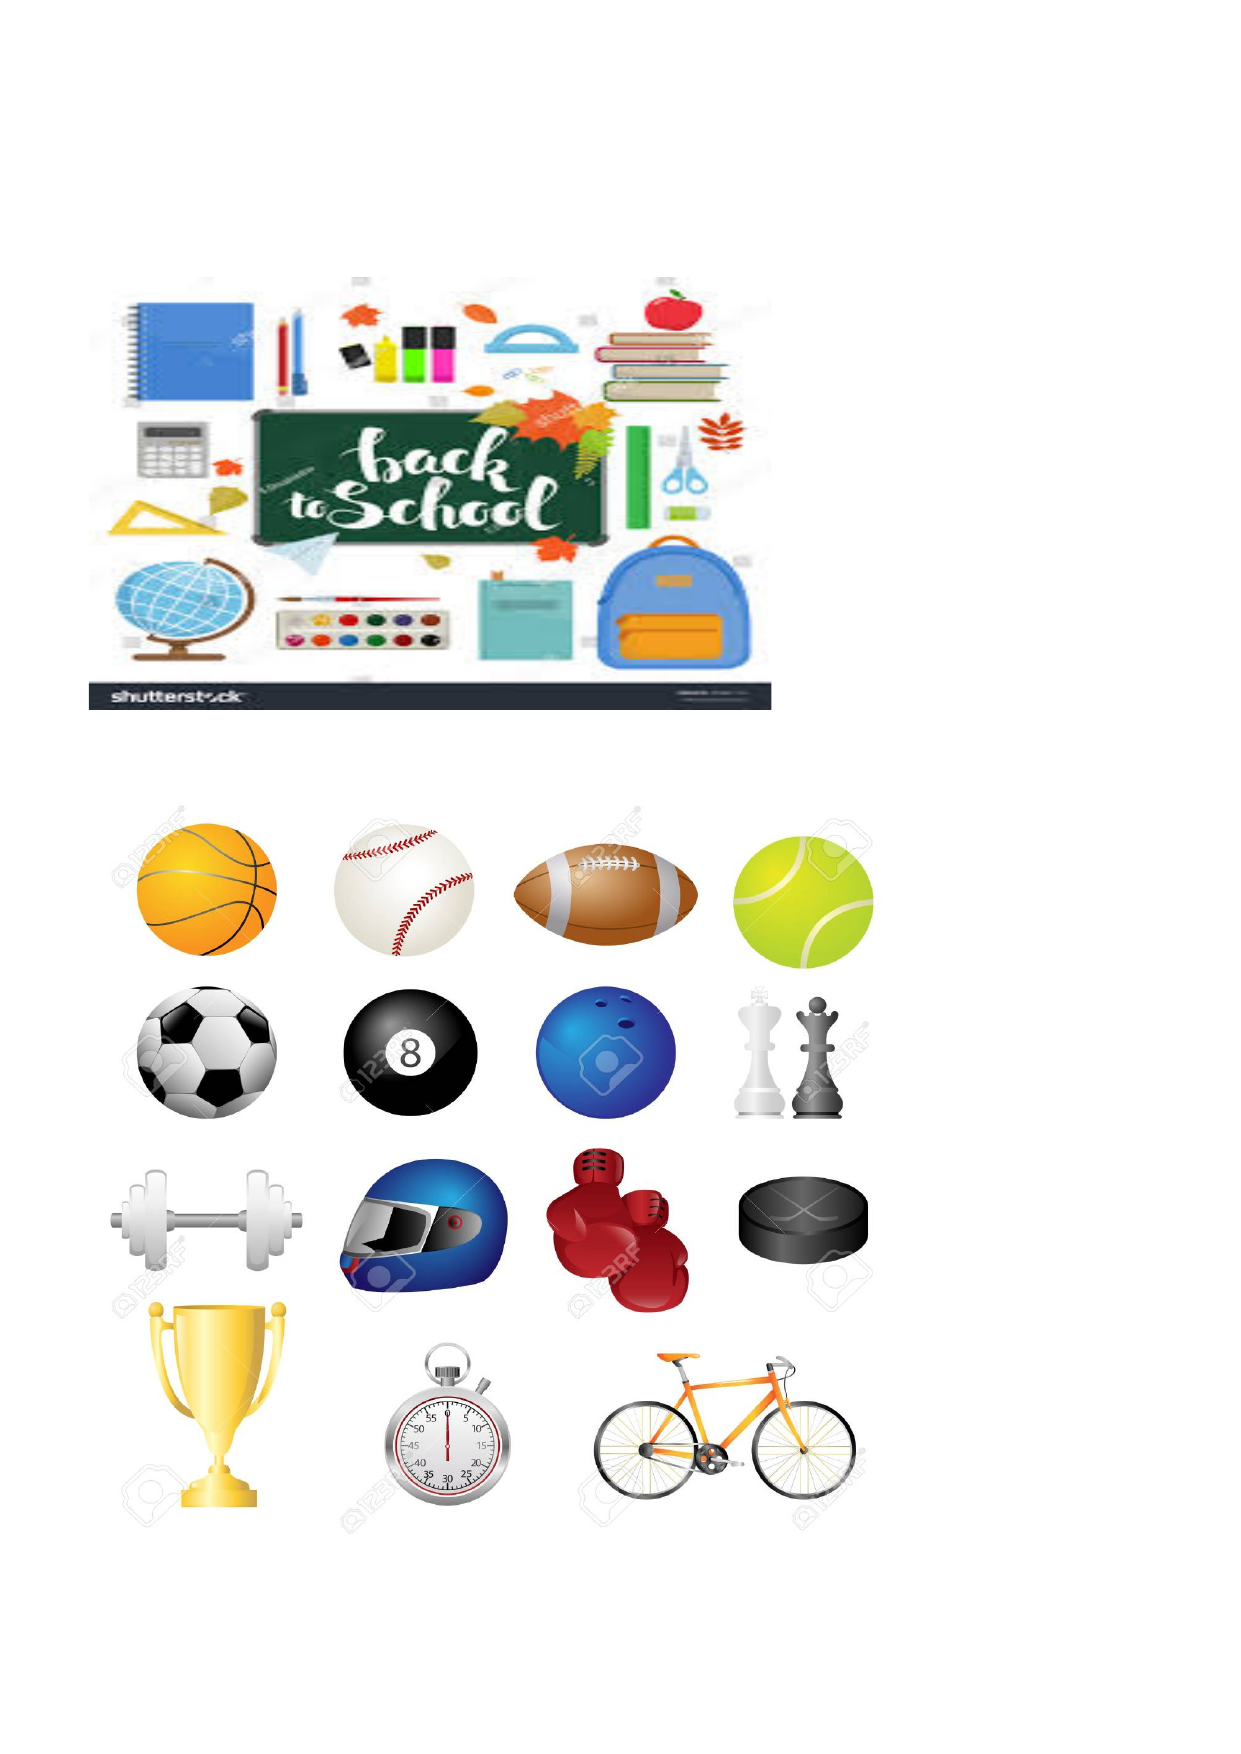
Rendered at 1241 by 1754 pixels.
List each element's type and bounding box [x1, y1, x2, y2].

picture [88, 277, 772, 710]
picture [88, 788, 895, 1549]
